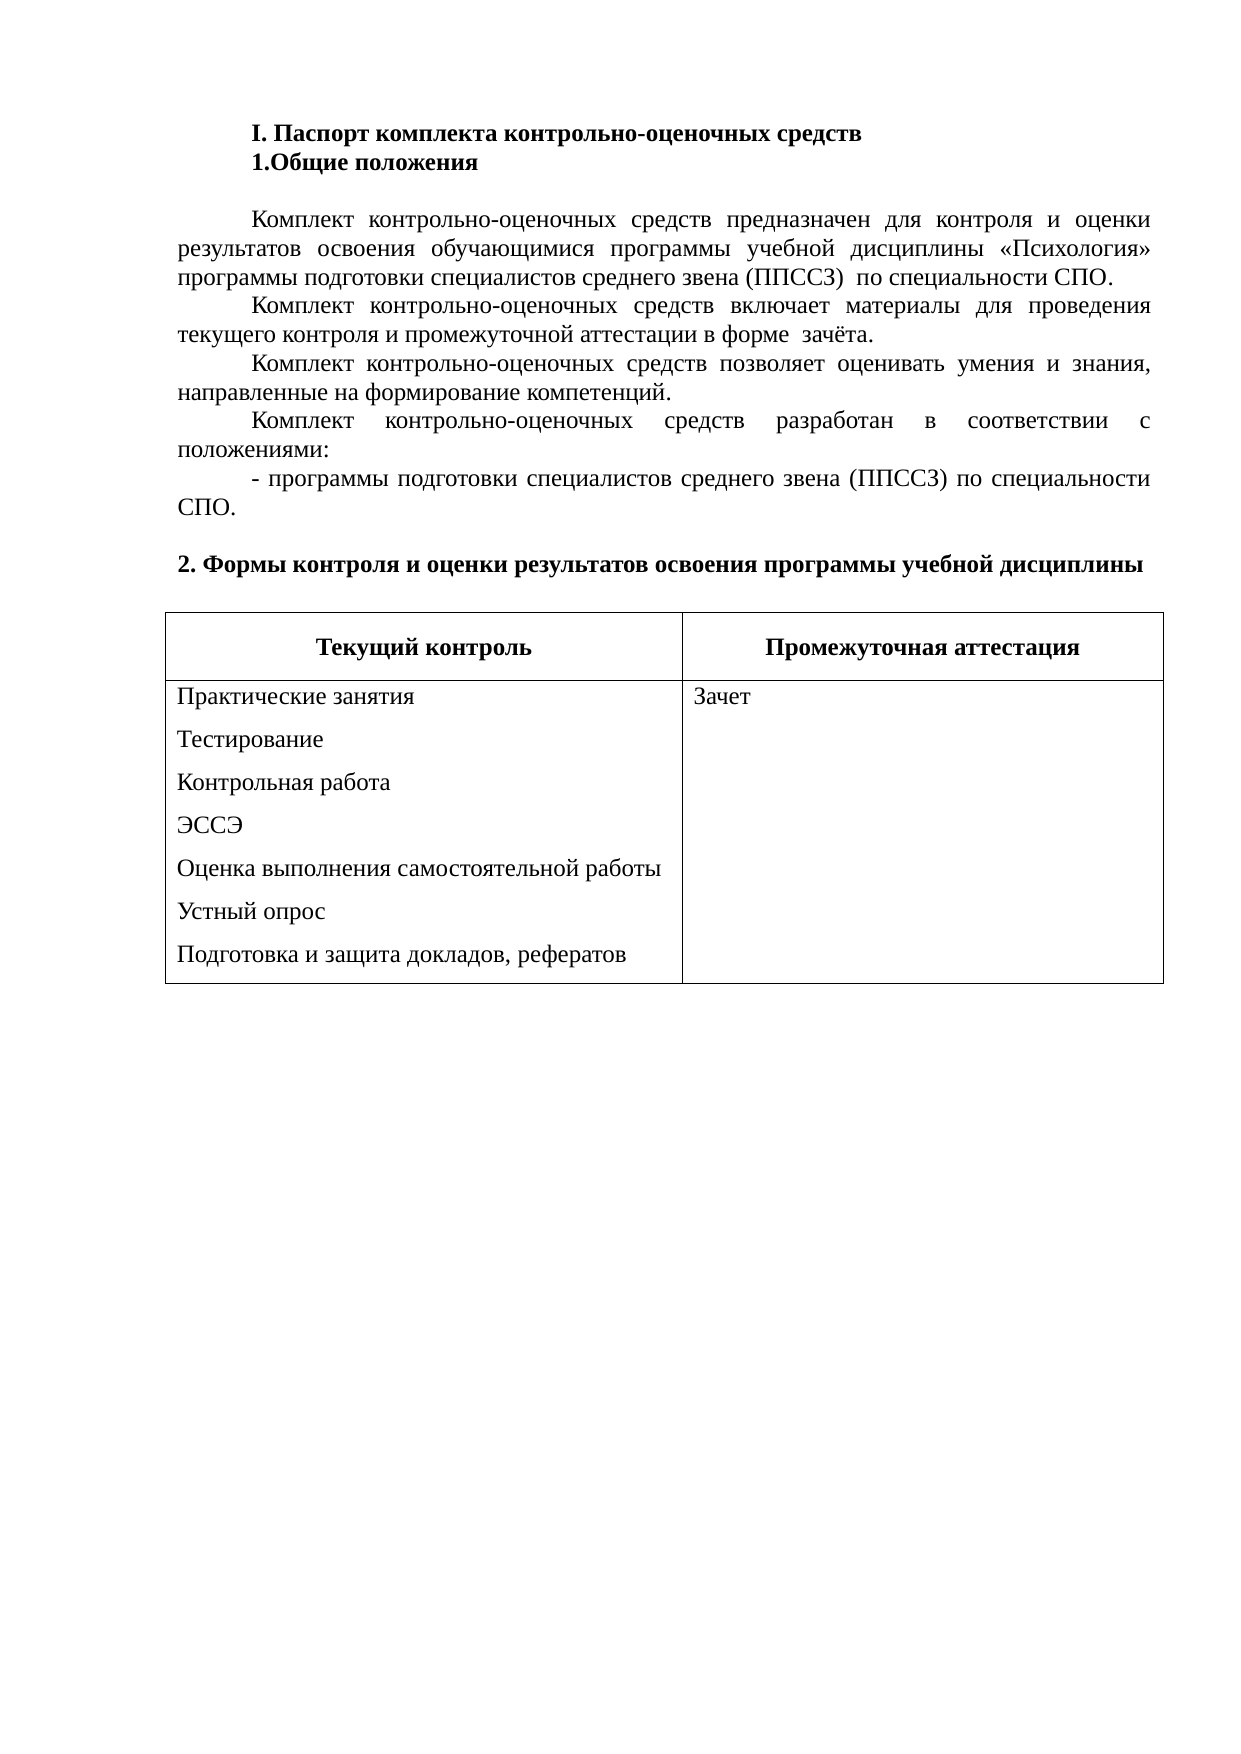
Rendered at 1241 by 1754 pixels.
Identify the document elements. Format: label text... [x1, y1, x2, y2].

text - программы подготовки специалистов среднего звена (ППССЗ) по специальности СПО. [177, 463, 1152, 521]
table_header Промежуточная аттестация [683, 613, 1163, 680]
table_cell Практические занятия Тестирование Контрольная работа ЭССЭ Оценка выполнения самостоятельной работы Устный опрос Подготовка и защита докладов, рефератов [166, 681, 682, 983]
text Комплект контрольно-оценочных средств предназначен для контроля и оценки результатов освоения обучающимися программы учебной дисциплины «Психология» программы подготовки специалистов среднего звена (ППССЗ) по специальности СПО. [177, 204, 1152, 291]
text Комплект контрольно-оценочных средств включает материалы для проведения текущего контроля и промежуточной аттестации в форме зачёта. [177, 291, 1152, 348]
text Комплект контрольно-оценочных средств разработан в соответствии с положениями: [177, 406, 1152, 463]
text 1.Общие положения [177, 147, 1152, 176]
text 2. Формы контроля и оценки результатов освоения программы учебной дисциплины [177, 549, 1152, 578]
text Комплект контрольно-оценочных средств позволяет оценивать умения и знания, направленные на формирование компетенций. [177, 348, 1152, 406]
table_header Текущий контроль [166, 613, 682, 680]
table_cell Зачет [683, 681, 1163, 983]
text I. Паспорт комплекта контрольно-оценочных средств [177, 118, 1152, 147]
